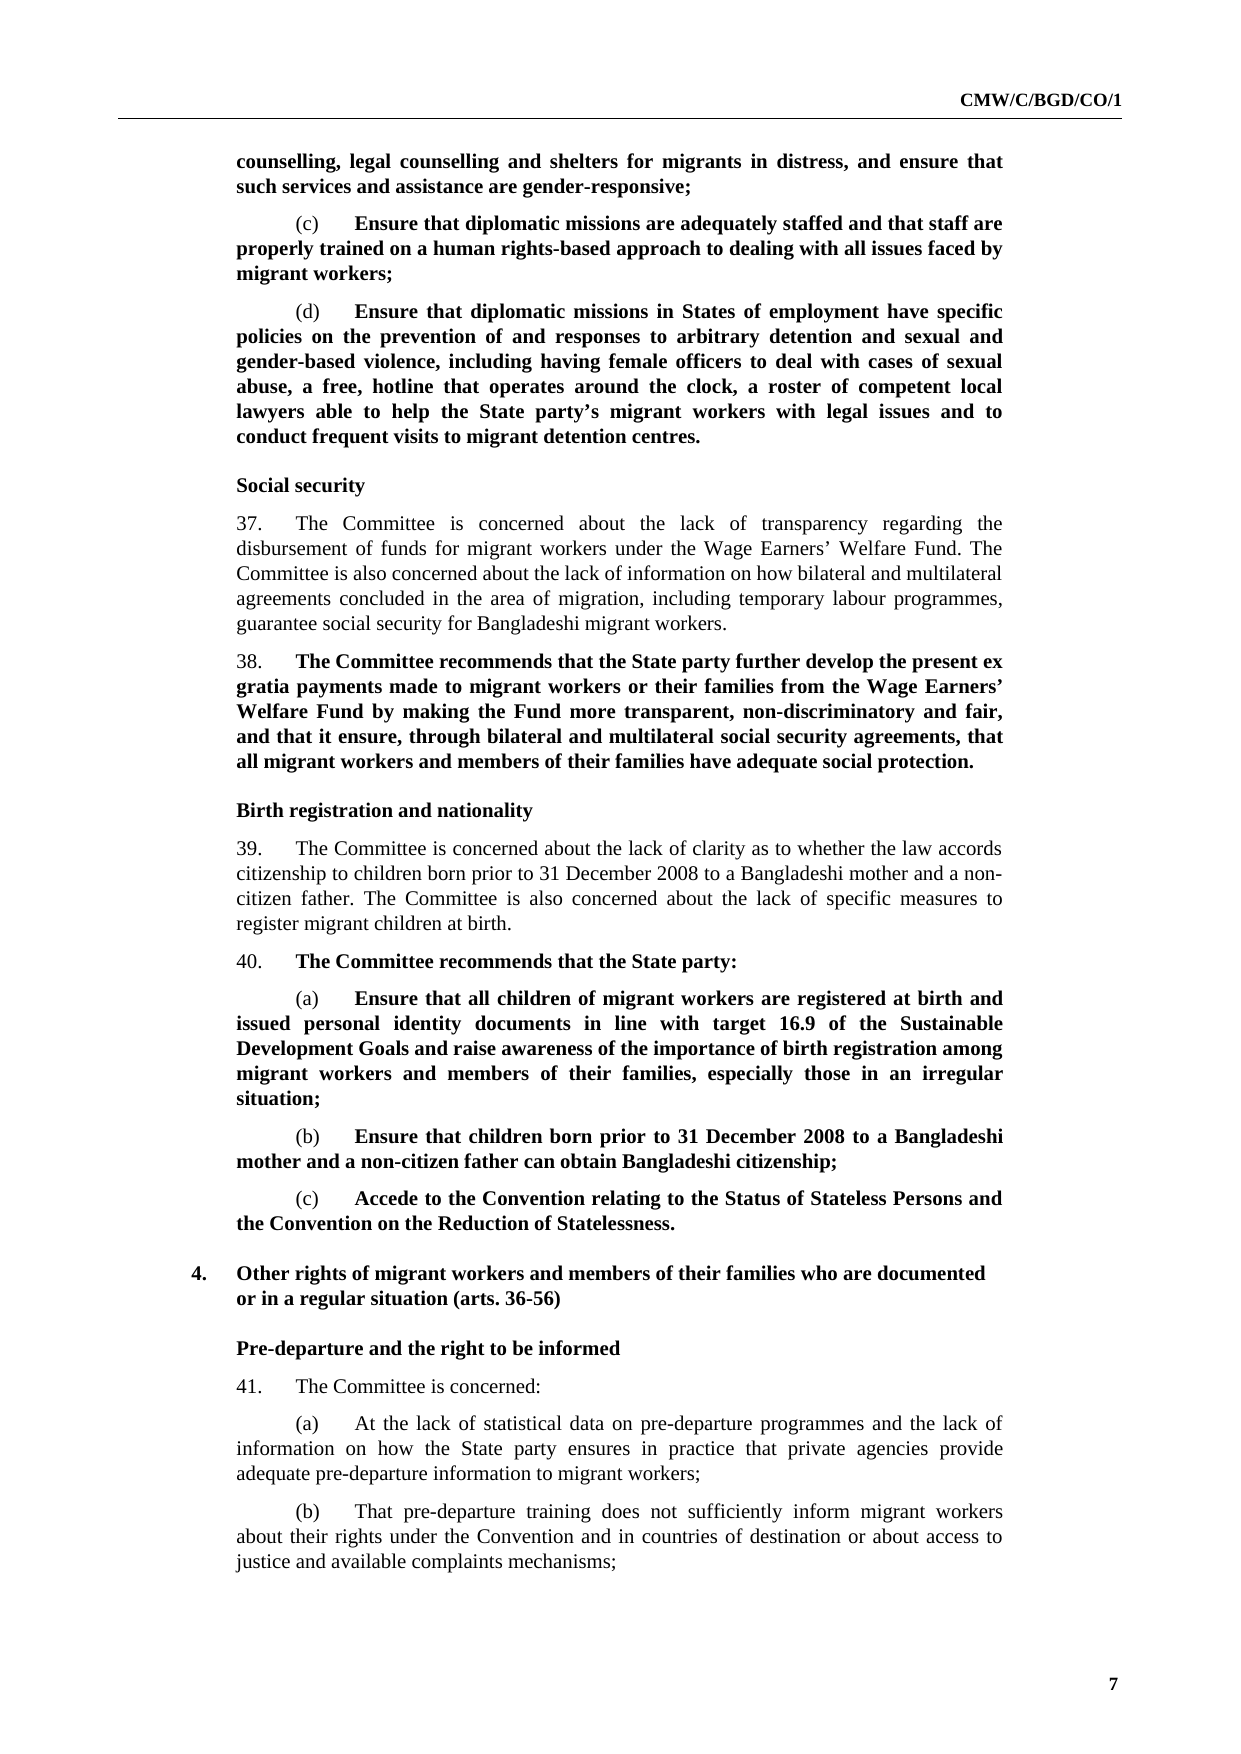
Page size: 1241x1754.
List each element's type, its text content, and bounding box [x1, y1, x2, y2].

text Birth registration and nationality [118, 798, 1004, 823]
text 40. The Committee recommends that the State party: [236, 948, 1004, 973]
text Social security [118, 473, 1004, 498]
text Pre-departure and the right to be informed [118, 1335, 1004, 1360]
text 4. Other rights of migrant workers and members of their families who are documented or in a regular situation (arts. 36-56) [118, 1260, 1004, 1310]
text 39. The Committee is concerned about the lack of clarity as to whether the law accords citizenship to children born prior to 31 December 2008 to a Bangladeshi mother and a non-citizen father. The Committee is also concerned about the lack of specific measures to register migrant children at birth. [236, 835, 1004, 935]
text (a) Ensure that all children of migrant workers are registered at birth and issued personal identity documents in line with target 16.9 of the Sustainable Development Goals and raise awareness of the importance of birth registration among migrant workers and members of their families, especially those in an irregular situation; [236, 985, 1004, 1110]
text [236, 148, 1004, 198]
text 38. The Committee recommends that the State party further develop the present ex gratia payments made to migrant workers or their families from the Wage Earners’ Welfare Fund by making the Fund more transparent, non-discriminatory and fair, and that it ensure, through bilateral and multilateral social security agreements, that all migrant workers and members of their families have adequate social protection. [236, 648, 1004, 773]
text (c) Ensure that diplomatic missions are adequately staffed and that staff are properly trained on a human rights-based approach to dealing with all issues faced by migrant workers; [236, 210, 1004, 285]
text (a) At the lack of statistical data on pre-departure programmes and the lack of information on how the State party ensures in practice that private agencies provide adequate pre-departure information to migrant workers; [236, 1410, 1004, 1485]
text (c) Accede to the Convention relating to the Status of Stateless Persons and the Convention on the Reduction of Statelessness. [236, 1185, 1004, 1235]
text 37. The Committee is concerned about the lack of transparency regarding the disbursement of funds for migrant workers under the Wage Earners’ Welfare Fund. The Committee is also concerned about the lack of information on how bilateral and multilateral agreements concluded in the area of migration, including temporary labour programmes, guarantee social security for Bangladeshi migrant workers. [236, 510, 1004, 635]
text (b) Ensure that children born prior to 31 December 2008 to a Bangladeshi mother and a non-citizen father can obtain Bangladeshi citizenship; [236, 1123, 1004, 1173]
text 41. The Committee is concerned: [236, 1373, 1004, 1398]
text (b) That pre-departure training does not sufficiently inform migrant workers about their rights under the Convention and in countries of destination or about access to justice and available complaints mechanisms; [236, 1498, 1004, 1573]
text (d) Ensure that diplomatic missions in States of employment have specific policies on the prevention of and responses to arbitrary detention and sexual and gender-based violence, including having female officers to deal with cases of sexual abuse, a free, hotline that operates around the clock, a roster of competent local lawyers able to help the State party’s migrant workers with legal issues and to conduct frequent visits to migrant detention centres. [236, 298, 1004, 448]
